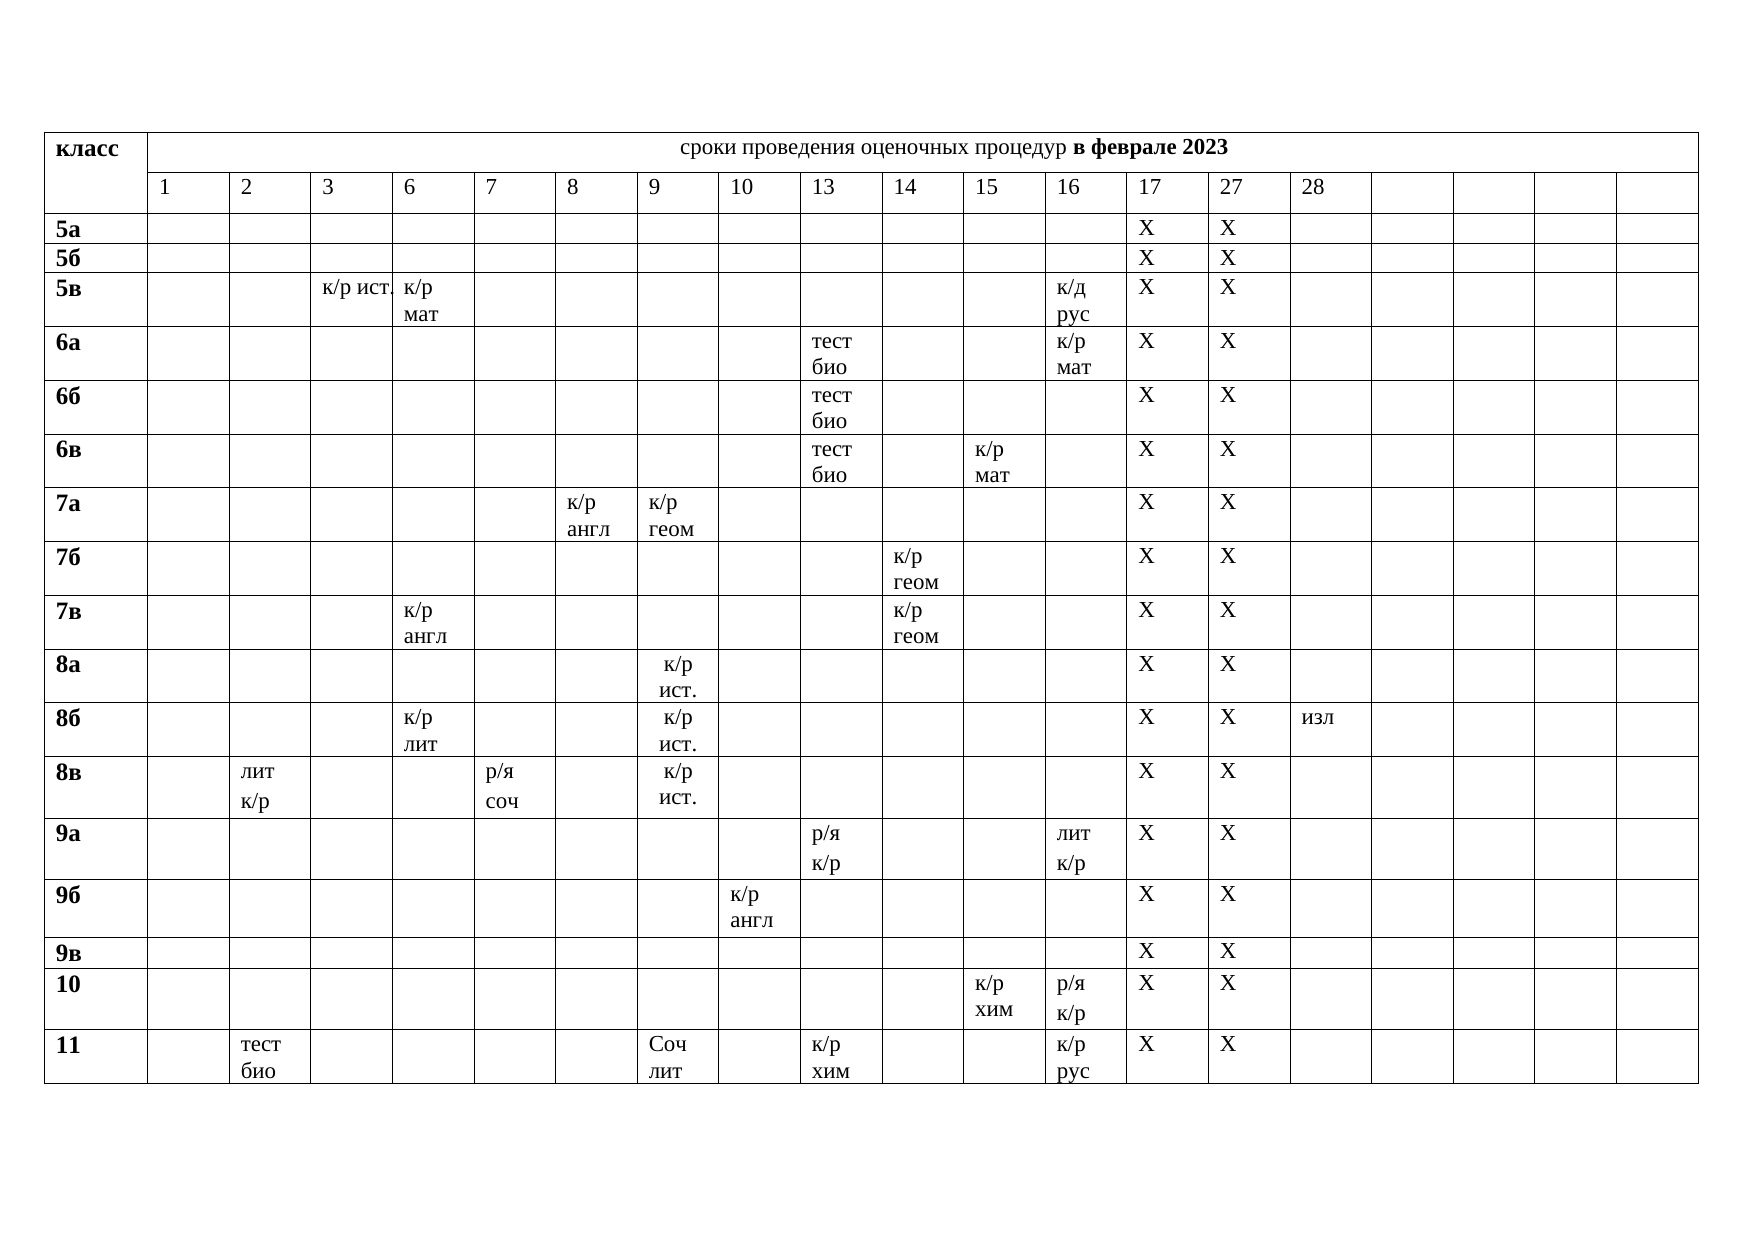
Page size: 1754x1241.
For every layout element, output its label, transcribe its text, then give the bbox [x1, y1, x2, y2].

table_cell [1454, 596, 1534, 648]
table_cell [1535, 173, 1616, 213]
table_cell Х [1127, 381, 1208, 433]
table_cell 7в [45, 596, 147, 648]
table_cell 6в [45, 435, 147, 487]
table_cell [1535, 273, 1616, 326]
table_cell изл [1291, 703, 1371, 756]
table_cell [556, 381, 637, 433]
table_cell [719, 819, 800, 879]
table_cell [638, 880, 718, 937]
table_cell [230, 938, 310, 968]
table_cell [1617, 435, 1698, 487]
table_cell [638, 969, 718, 1029]
table_cell Х [1127, 244, 1208, 272]
table_cell 28 [1291, 173, 1371, 213]
table_cell [1046, 596, 1126, 648]
table_cell к/р англ [393, 596, 474, 648]
table_cell [148, 938, 229, 968]
table_cell [719, 596, 800, 648]
table_cell [1617, 1030, 1698, 1083]
table_cell [883, 650, 963, 702]
table_cell [1291, 757, 1371, 817]
table_cell [719, 273, 800, 326]
table_cell 8б [45, 703, 147, 756]
table_cell [148, 435, 229, 487]
table_cell к/р ист. [638, 650, 718, 702]
table_cell [311, 1030, 392, 1083]
table_cell [883, 938, 963, 968]
table_cell [1535, 244, 1616, 272]
table_cell [148, 880, 229, 937]
table_cell [1454, 650, 1534, 702]
table_cell 5а [45, 214, 147, 242]
table_cell [311, 819, 392, 879]
table_cell [1454, 214, 1534, 242]
table_cell [801, 969, 882, 1029]
table_cell [1291, 488, 1371, 541]
table_cell тест био [801, 381, 882, 433]
table_cell Х [1127, 757, 1208, 817]
table_cell [801, 244, 882, 272]
table_cell [475, 969, 555, 1029]
table_cell [230, 542, 310, 595]
table_cell [475, 880, 555, 937]
table_cell Х [1127, 273, 1208, 326]
table_cell [230, 488, 310, 541]
table_cell [556, 244, 637, 272]
table_cell [719, 488, 800, 541]
table_cell Х [1127, 214, 1208, 242]
table_cell [1617, 969, 1698, 1029]
table_cell [638, 819, 718, 879]
table_cell [1372, 327, 1453, 380]
table_cell [964, 880, 1045, 937]
table_cell [638, 327, 718, 380]
table_cell р/я к/р [801, 819, 882, 879]
table_cell [883, 703, 963, 756]
table_cell [1291, 596, 1371, 648]
table_cell [475, 938, 555, 968]
table_cell Х [1209, 650, 1290, 702]
table_cell [148, 703, 229, 756]
table_cell [1535, 938, 1616, 968]
table_cell к/р ист. [311, 273, 392, 326]
table_cell [556, 757, 637, 817]
table_cell [556, 880, 637, 937]
table_cell [638, 435, 718, 487]
table_cell Х [1127, 969, 1208, 1029]
table_cell [1454, 938, 1534, 968]
table_cell к/р геом [883, 596, 963, 648]
table_cell 11 [45, 1030, 147, 1083]
table_cell [311, 757, 392, 817]
table_cell [1372, 214, 1453, 242]
table_cell лит к/р [230, 757, 310, 817]
table_cell [1372, 173, 1453, 213]
table_cell [1372, 488, 1453, 541]
table_cell [311, 650, 392, 702]
table_cell [230, 244, 310, 272]
table_cell Соч лит [638, 1030, 718, 1083]
table_cell 16 [1046, 173, 1126, 213]
table_cell 8а [45, 650, 147, 702]
table_cell 15 [964, 173, 1045, 213]
table_cell [311, 880, 392, 937]
table_cell [638, 596, 718, 648]
table_cell Х [1127, 542, 1208, 595]
table_cell [1535, 1030, 1616, 1083]
table_cell [475, 381, 555, 433]
table_cell [393, 819, 474, 879]
table_cell тест био [801, 435, 882, 487]
table_cell [230, 435, 310, 487]
table_cell [1291, 819, 1371, 879]
table_cell [719, 244, 800, 272]
table_cell 3 [311, 173, 392, 213]
table_cell [393, 381, 474, 433]
table_cell [148, 1030, 229, 1083]
table_cell [1372, 650, 1453, 702]
table_cell к/р рус [1046, 1030, 1126, 1083]
table_cell 6 [393, 173, 474, 213]
table_cell [148, 650, 229, 702]
table_cell [1454, 327, 1534, 380]
table_cell [1617, 880, 1698, 937]
table_cell [719, 650, 800, 702]
table_cell [964, 244, 1045, 272]
table_cell [1454, 703, 1534, 756]
table_cell к/р хим [964, 969, 1045, 1029]
table_cell [311, 938, 392, 968]
table_cell [556, 969, 637, 1029]
table_cell Х [1209, 327, 1290, 380]
table_cell [1046, 244, 1126, 272]
table_cell [1291, 969, 1371, 1029]
table_cell [393, 938, 474, 968]
table_cell [1454, 757, 1534, 817]
table_cell [719, 542, 800, 595]
table_cell [638, 938, 718, 968]
table_cell [1291, 542, 1371, 595]
table_cell [1372, 969, 1453, 1029]
table_cell [638, 381, 718, 433]
table_cell [883, 381, 963, 433]
table_cell [1535, 488, 1616, 541]
table_cell [964, 819, 1045, 879]
table_cell Х [1127, 880, 1208, 937]
table_cell [1454, 969, 1534, 1029]
table_cell 17 [1127, 173, 1208, 213]
table_cell [1454, 542, 1534, 595]
table_cell [1372, 596, 1453, 648]
table_cell [1291, 273, 1371, 326]
table_cell к/р англ [719, 880, 800, 937]
table_cell [638, 273, 718, 326]
table_cell [719, 969, 800, 1029]
table_cell [393, 327, 474, 380]
table_cell [1535, 596, 1616, 648]
table_cell Х [1127, 650, 1208, 702]
table_cell [801, 488, 882, 541]
table_cell [148, 214, 229, 242]
table_cell [475, 435, 555, 487]
table_cell [556, 214, 637, 242]
table_cell [1454, 1030, 1534, 1083]
table_cell [1291, 381, 1371, 433]
table_cell Х [1209, 214, 1290, 242]
table_cell к/д рус [1046, 273, 1126, 326]
table_cell [801, 880, 882, 937]
table_cell Х [1209, 819, 1290, 879]
table_cell [964, 381, 1045, 433]
table_cell к/р мат [964, 435, 1045, 487]
table_cell [801, 542, 882, 595]
table_cell 2 [230, 173, 310, 213]
table_header класс [45, 133, 147, 213]
table_cell [1046, 757, 1126, 817]
table_cell [393, 488, 474, 541]
table_cell Х [1209, 381, 1290, 433]
table_cell [964, 650, 1045, 702]
table_cell 5в [45, 273, 147, 326]
table_cell [230, 596, 310, 648]
table_cell к/р геом [638, 488, 718, 541]
table_cell [964, 542, 1045, 595]
table_cell [719, 938, 800, 968]
table_cell [1617, 650, 1698, 702]
table_cell [1291, 880, 1371, 937]
table_cell [1617, 596, 1698, 648]
table_cell [964, 488, 1045, 541]
table_cell тест био [801, 327, 882, 380]
table_cell [1046, 435, 1126, 487]
table_cell [311, 596, 392, 648]
table_cell [1372, 757, 1453, 817]
table_cell [556, 1030, 637, 1083]
table_cell к/р мат [393, 273, 474, 326]
table_cell [801, 938, 882, 968]
table_cell [475, 273, 555, 326]
table_cell [1454, 488, 1534, 541]
table_cell к/р лит [393, 703, 474, 756]
table_cell [1617, 757, 1698, 817]
table_cell к/р англ [556, 488, 637, 541]
table_cell [311, 435, 392, 487]
table_cell [1617, 938, 1698, 968]
table_cell [393, 757, 474, 817]
table_cell [1454, 244, 1534, 272]
table_cell [230, 650, 310, 702]
table_cell [719, 435, 800, 487]
table_cell 10 [719, 173, 800, 213]
table_cell Х [1127, 819, 1208, 879]
table_cell [719, 1030, 800, 1083]
table_cell Х [1127, 488, 1208, 541]
table_cell [1291, 435, 1371, 487]
table_cell [393, 542, 474, 595]
table_cell 5б [45, 244, 147, 272]
table_cell [475, 596, 555, 648]
table_cell [801, 703, 882, 756]
table_cell [1535, 819, 1616, 879]
table_cell [148, 273, 229, 326]
table_cell [1046, 938, 1126, 968]
table_cell [801, 650, 882, 702]
table_cell [883, 488, 963, 541]
table_cell [1535, 703, 1616, 756]
table_cell [311, 488, 392, 541]
table_cell р/я соч [475, 757, 555, 817]
table_cell [475, 703, 555, 756]
table_cell [1617, 173, 1698, 213]
table_cell [1291, 327, 1371, 380]
table_cell [1535, 650, 1616, 702]
table_header сроки проведения оценочных процедур в феврале 2023 [148, 133, 1698, 172]
table_cell [475, 819, 555, 879]
table_cell [1372, 703, 1453, 756]
table_cell [883, 244, 963, 272]
table_cell [883, 819, 963, 879]
table_cell [1617, 381, 1698, 433]
table_cell [230, 273, 310, 326]
table_cell 27 [1209, 173, 1290, 213]
table_cell [230, 381, 310, 433]
table_cell 7а [45, 488, 147, 541]
table_cell [1291, 244, 1371, 272]
table_cell [556, 542, 637, 595]
table_cell [1291, 1030, 1371, 1083]
table_cell [1291, 938, 1371, 968]
table_cell к/р геом [883, 542, 963, 595]
table_cell [1046, 214, 1126, 242]
table_cell [311, 214, 392, 242]
table_cell [393, 880, 474, 937]
table_cell [1454, 173, 1534, 213]
table_cell [230, 819, 310, 879]
table_cell Х [1209, 488, 1290, 541]
table_cell [475, 214, 555, 242]
table_cell [230, 880, 310, 937]
table_cell Х [1127, 596, 1208, 648]
table_cell Х [1127, 327, 1208, 380]
table_cell [801, 757, 882, 817]
table_cell [1617, 273, 1698, 326]
table_cell к/р хим [801, 1030, 882, 1083]
table_cell [1372, 435, 1453, 487]
table_cell [1046, 703, 1126, 756]
table_cell [883, 757, 963, 817]
table_cell [148, 244, 229, 272]
table_cell [1291, 214, 1371, 242]
table_cell [393, 244, 474, 272]
table_cell [883, 327, 963, 380]
table_cell 1 [148, 173, 229, 213]
table_cell [311, 381, 392, 433]
table_cell [311, 969, 392, 1029]
table_cell [964, 214, 1045, 242]
table_cell [1454, 435, 1534, 487]
table_cell к/р ист. [638, 757, 718, 817]
table_cell [230, 703, 310, 756]
table_cell [883, 1030, 963, 1083]
table_cell Х [1209, 596, 1290, 648]
table_cell [311, 244, 392, 272]
table_cell [638, 244, 718, 272]
table_cell 10 [45, 969, 147, 1029]
table_cell [1617, 703, 1698, 756]
table_cell Х [1209, 244, 1290, 272]
table_cell Х [1209, 1030, 1290, 1083]
table_cell [311, 703, 392, 756]
table_cell [719, 757, 800, 817]
table_cell [148, 757, 229, 817]
table_cell [1454, 880, 1534, 937]
table_cell 6а [45, 327, 147, 380]
table_cell 6б [45, 381, 147, 433]
table_cell [638, 214, 718, 242]
table_cell [883, 214, 963, 242]
table_cell тест био [230, 1030, 310, 1083]
table_cell Х [1209, 703, 1290, 756]
table_cell [1535, 327, 1616, 380]
table_cell [556, 819, 637, 879]
table_cell [1046, 542, 1126, 595]
table_cell [1535, 381, 1616, 433]
table_cell [1372, 819, 1453, 879]
table_cell [475, 1030, 555, 1083]
table_cell [1372, 244, 1453, 272]
table_cell [475, 488, 555, 541]
table_cell [148, 488, 229, 541]
table_cell [311, 542, 392, 595]
table_cell [1454, 381, 1534, 433]
table_cell [148, 819, 229, 879]
table_cell 7б [45, 542, 147, 595]
table_cell [148, 542, 229, 595]
table_cell [556, 435, 637, 487]
table_cell [964, 1030, 1045, 1083]
table_cell [1372, 880, 1453, 937]
table_cell [964, 757, 1045, 817]
table_cell [801, 273, 882, 326]
table_cell [1372, 1030, 1453, 1083]
table_cell [964, 703, 1045, 756]
table_cell [1617, 488, 1698, 541]
table_cell [556, 650, 637, 702]
table_cell [556, 273, 637, 326]
table_cell Х [1209, 273, 1290, 326]
table_cell [475, 327, 555, 380]
table_cell [883, 273, 963, 326]
table_cell [475, 650, 555, 702]
table_cell к/р мат [1046, 327, 1126, 380]
table_cell [1046, 488, 1126, 541]
table_cell [1617, 819, 1698, 879]
table_cell Х [1127, 938, 1208, 968]
table_cell [148, 596, 229, 648]
table_cell [311, 327, 392, 380]
table_cell [1617, 244, 1698, 272]
table_cell [964, 273, 1045, 326]
table_cell [719, 214, 800, 242]
table_cell [883, 435, 963, 487]
table_cell [1617, 542, 1698, 595]
table_cell [1372, 542, 1453, 595]
table_cell [230, 327, 310, 380]
table_cell 14 [883, 173, 963, 213]
table_cell Х [1209, 880, 1290, 937]
table_cell [556, 327, 637, 380]
table_cell [1372, 381, 1453, 433]
table_cell Х [1209, 969, 1290, 1029]
table_cell 8в [45, 757, 147, 817]
table_cell [1372, 938, 1453, 968]
table_cell Х [1209, 435, 1290, 487]
table_cell [883, 880, 963, 937]
table_cell [1046, 650, 1126, 702]
table_cell [638, 542, 718, 595]
table_cell [556, 938, 637, 968]
table_cell [393, 650, 474, 702]
table_cell 9б [45, 880, 147, 937]
table_cell [801, 596, 882, 648]
table_cell 13 [801, 173, 882, 213]
table_cell Х [1209, 757, 1290, 817]
table_cell к/р ист. [638, 703, 718, 756]
table_cell [1372, 273, 1453, 326]
table_cell р/я к/р [1046, 969, 1126, 1029]
table_cell [148, 327, 229, 380]
table_cell [393, 969, 474, 1029]
table_cell [1535, 214, 1616, 242]
table_cell лит к/р [1046, 819, 1126, 879]
table_cell [719, 381, 800, 433]
table_cell Х [1209, 542, 1290, 595]
table_cell Х [1209, 938, 1290, 968]
table_cell 7 [475, 173, 555, 213]
table_cell [556, 596, 637, 648]
table_cell 9в [45, 938, 147, 968]
table_cell 8 [556, 173, 637, 213]
table_cell [719, 327, 800, 380]
table_cell [1535, 880, 1616, 937]
table_cell [883, 969, 963, 1029]
table_cell [1046, 381, 1126, 433]
table_cell [1617, 327, 1698, 380]
table_cell Х [1127, 703, 1208, 756]
table_cell [1535, 542, 1616, 595]
table_cell [1535, 969, 1616, 1029]
table_cell [230, 214, 310, 242]
table_cell [1454, 273, 1534, 326]
table_cell Х [1127, 1030, 1208, 1083]
table_cell [1535, 757, 1616, 817]
table_cell [230, 969, 310, 1029]
table_cell 9а [45, 819, 147, 879]
table_cell Х [1127, 435, 1208, 487]
table_cell [964, 327, 1045, 380]
table_cell [801, 214, 882, 242]
table_cell [1454, 819, 1534, 879]
table_cell 9 [638, 173, 718, 213]
table_cell [1535, 435, 1616, 487]
table_cell [1291, 650, 1371, 702]
table_cell [148, 969, 229, 1029]
table_cell [964, 596, 1045, 648]
table_cell [556, 703, 637, 756]
table_cell [475, 244, 555, 272]
table_cell [475, 542, 555, 595]
table_cell [719, 703, 800, 756]
table_cell [393, 214, 474, 242]
table_cell [393, 435, 474, 487]
table_cell [1617, 214, 1698, 242]
table_cell [393, 1030, 474, 1083]
table_cell [964, 938, 1045, 968]
table_cell [1046, 880, 1126, 937]
table_cell [148, 381, 229, 433]
